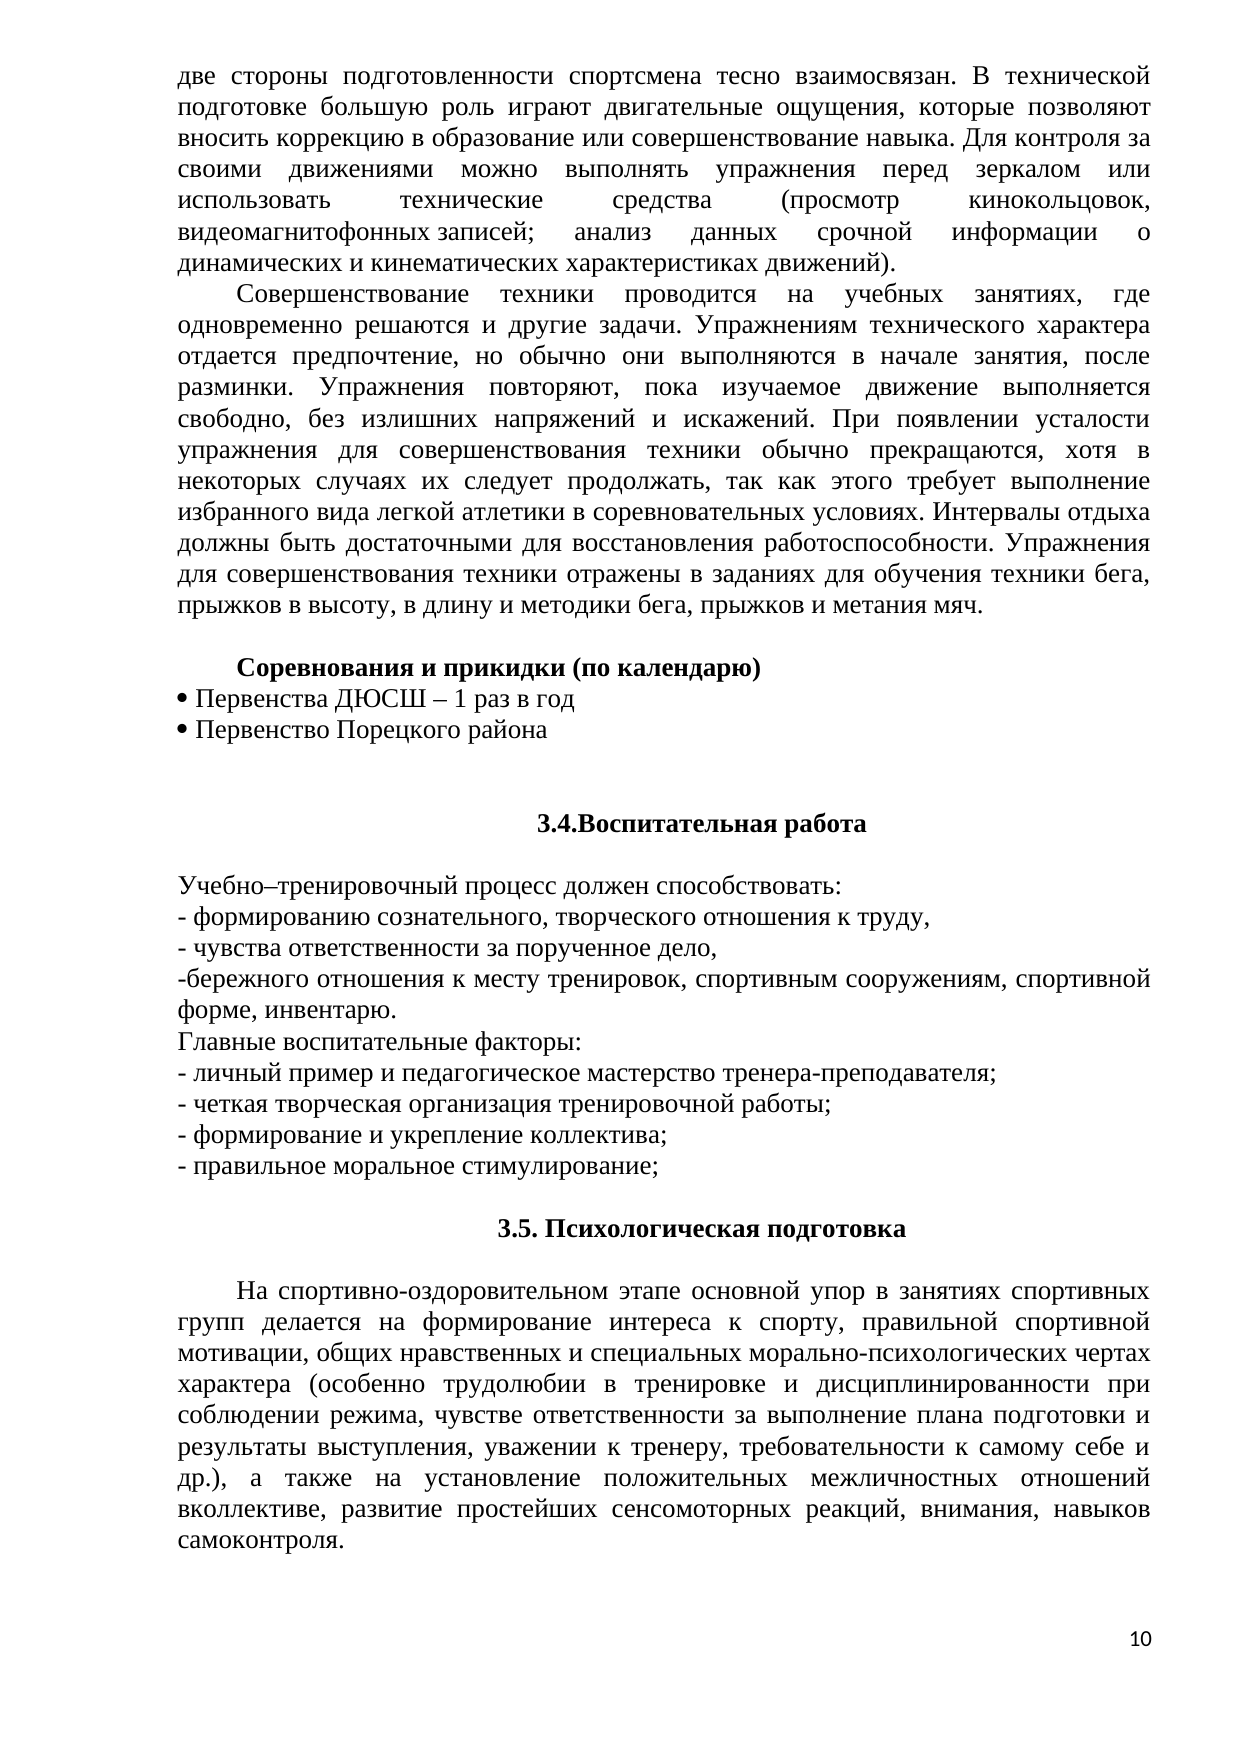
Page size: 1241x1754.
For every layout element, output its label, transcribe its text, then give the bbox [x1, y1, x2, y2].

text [177, 59, 1152, 277]
text Главные воспитательные факторы: [177, 1025, 1152, 1056]
text - формированию сознательного, творческого отношения к труду, [177, 900, 1152, 931]
text - четкая творческая организация тренировочной работы; [177, 1087, 1152, 1118]
text - личный пример и педагогическое мастерство тренера-преподавателя; [177, 1056, 1152, 1087]
text - чувства ответственности за порученное дело, [177, 931, 1152, 962]
text 3.4.Воспитательная работа [252, 807, 1152, 838]
text - формирование и укрепление коллектива; [177, 1118, 1152, 1149]
text Учебно–тренировочный процесс должен способствовать: [177, 869, 1152, 900]
text Первенства ДЮСШ – 1 раз в год [177, 682, 1240, 713]
text 3.5. Психологическая подготовка [252, 1212, 1152, 1243]
text Совершенствование техники проводится на учебных занятиях, где одновременно решаются и другие задачи. Упражнениям технического характера отдается предпочтение, но обычно они выполняются в начале занятия, после разминки. Упражнения повторяют, пока изучаемое движение выполняется свободно, без излишних напряжений и искажений. При появлении усталости упражнения для совершенствования техники обычно прекращаются, хотя в некоторых случаях их следует продолжать, так как этого требует выполнение избранного вида легкой атлетики в соревновательных условиях. Интервалы отдыха должны быть достаточными для восстановления работоспособности. Упражнения для совершенствования техники отражены в заданиях для обучения техники бега, прыжков в высоту, в длину и методики бега, прыжков и метания мяч. [177, 277, 1152, 620]
text -бережного отношения к месту тренировок, спортивным сооружениям, спортивной форме, инвентарю. [177, 962, 1152, 1025]
text Первенство Порецкого района [177, 713, 1240, 744]
text Соревнования и прикидки (по календарю) [177, 651, 1240, 682]
text На спортивно-оздоровительном этапе основной упор в занятиях спортивных групп делается на формирование интереса к спорту, правильной спортивной мотивации, общих нравственных и специальных морально-психологических чертах характера (особенно трудолюбии в тренировке и дисциплинированности при соблюдении режима, чувстве ответственности за выполнение плана подготовки и результаты выступления, уважении к тренеру, требовательности к самому себе и др.), а также на установление положительных межличностных отношений вколлективе, развитие простейших сенсомоторных реакций, внимания, навыков самоконтроля. [177, 1274, 1152, 1554]
text - правильное моральное стимулирование; [177, 1149, 1152, 1181]
